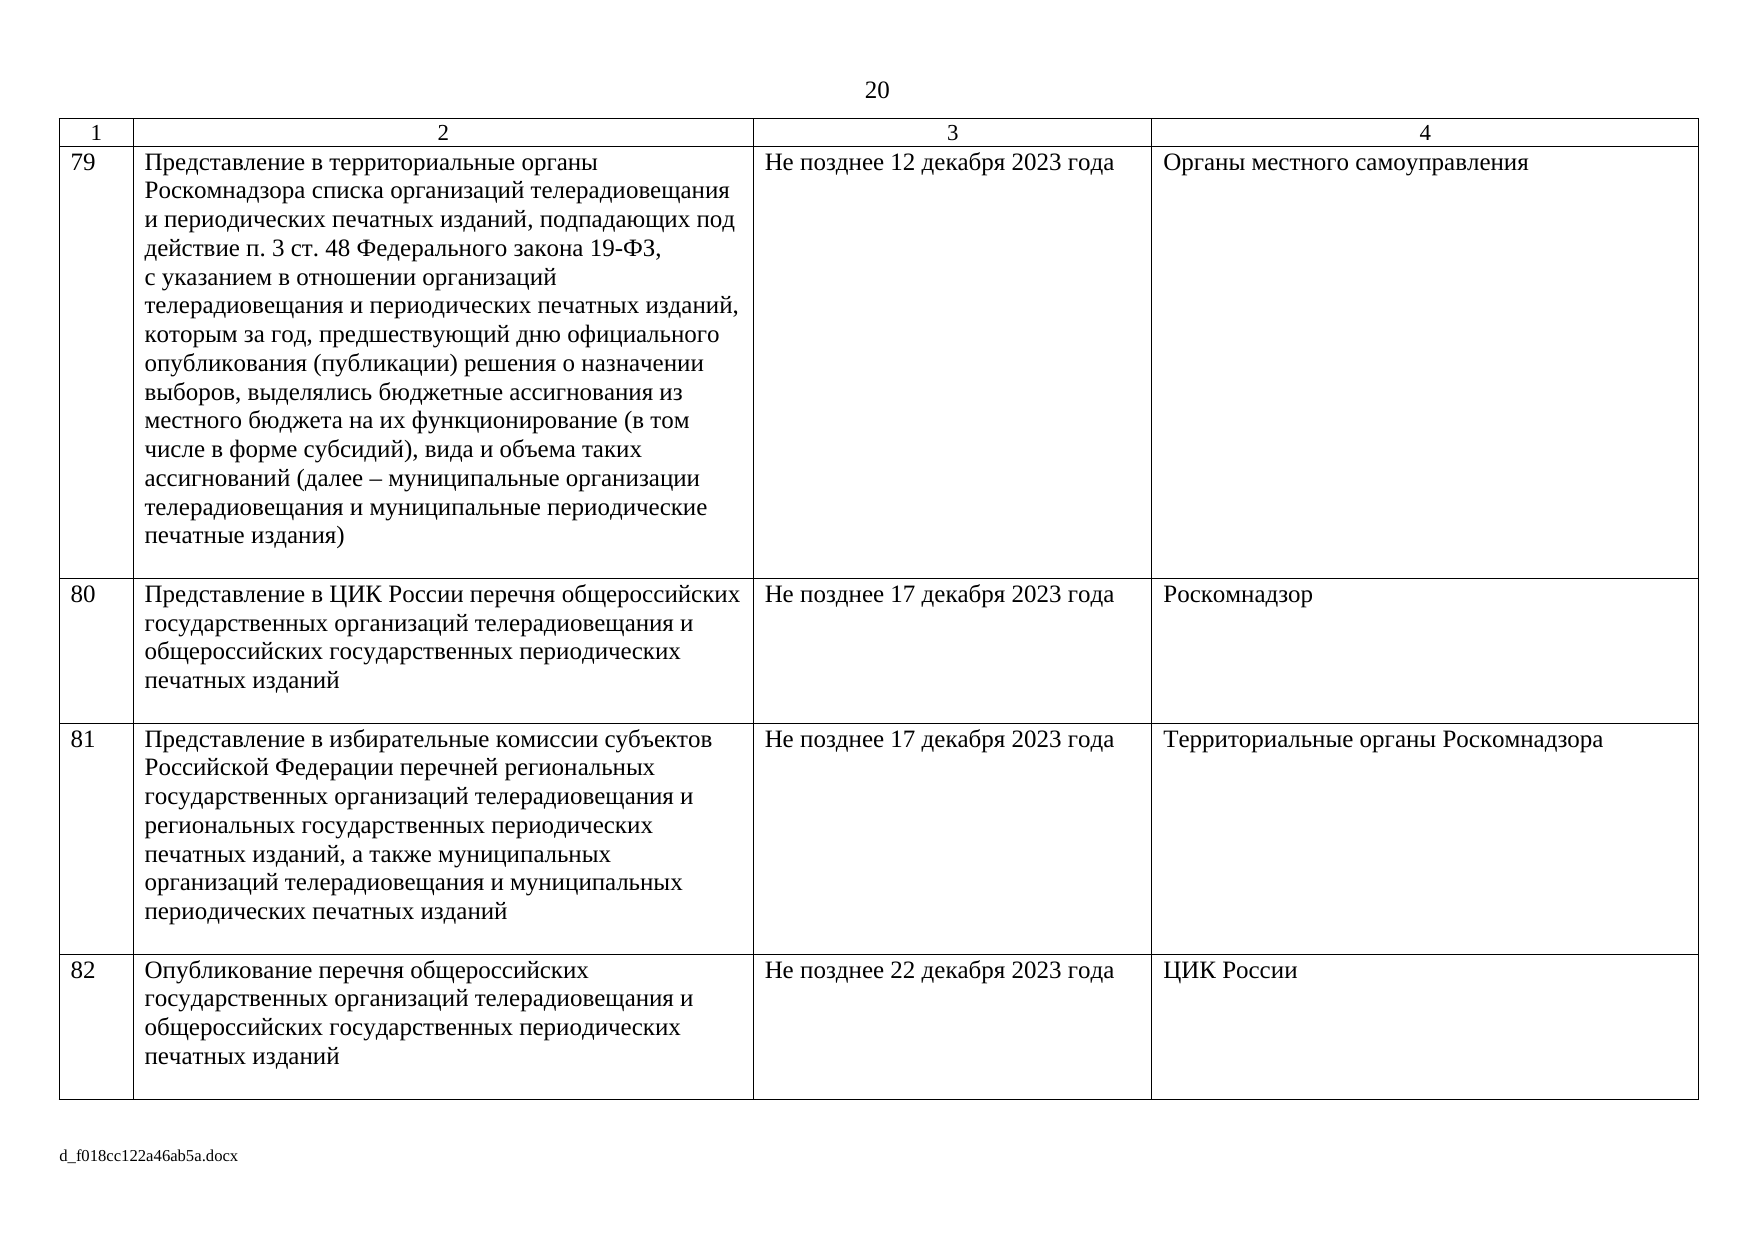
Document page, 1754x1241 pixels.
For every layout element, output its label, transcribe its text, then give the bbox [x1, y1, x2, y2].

table_cell Представление в ЦИК России перечня общероссийских государственных организаций телерадиовещания и общероссийских государственных периодических печатных изданий [134, 579, 753, 723]
table_cell Представление в избирательные комиссии субъектов Российской Федерации перечней региональных государственных организаций телерадиовещания и региональных государственных периодических печатных изданий, а также муниципальных организаций телерадиовещания и муниципальных периодических печатных изданий [134, 724, 753, 954]
table_cell Не позднее 12 декабря 2023 года [754, 147, 1151, 578]
table_cell [60, 147, 133, 578]
table_header 2 [134, 119, 753, 146]
table_cell Роскомнадзор [1152, 579, 1698, 723]
table_header 3 [754, 119, 1151, 146]
table_cell Органы местного самоуправления [1152, 147, 1698, 578]
table_cell [60, 579, 133, 723]
table_cell [60, 955, 133, 1098]
table_cell Не позднее 17 декабря 2023 года [754, 724, 1151, 954]
table_cell [60, 724, 133, 954]
table_header 4 [1152, 119, 1698, 146]
table_header 1 [60, 119, 133, 146]
table_cell Не позднее 22 декабря 2023 года [754, 955, 1151, 1098]
table_cell Опубликование перечня общероссийских государственных организаций телерадиовещания и общероссийских государственных периодических печатных изданий [134, 955, 753, 1098]
table_cell ЦИК России [1152, 955, 1698, 1098]
table_cell Представление в территориальные органы Роскомнадзора списка организаций телерадиовещания и периодических печатных изданий, подпадающих под действие п. 3 ст. 48 Федерального закона 19-ФЗ, с указанием в отношении организаций телерадиовещания и периодических печатных изданий, которым за год, предшествующий дню официального опубликования (публикации) решения о назначении выборов, выделялись бюджетные ассигнования из местного бюджета на их функционирование (в том числе в форме субсидий), вида и объема таких ассигнований (далее – муниципальные организации телерадиовещания и муниципальные периодические печатные издания) [134, 147, 753, 578]
table_cell Не позднее 17 декабря 2023 года [754, 579, 1151, 723]
table_cell Территориальные органы Роскомнадзора [1152, 724, 1698, 954]
